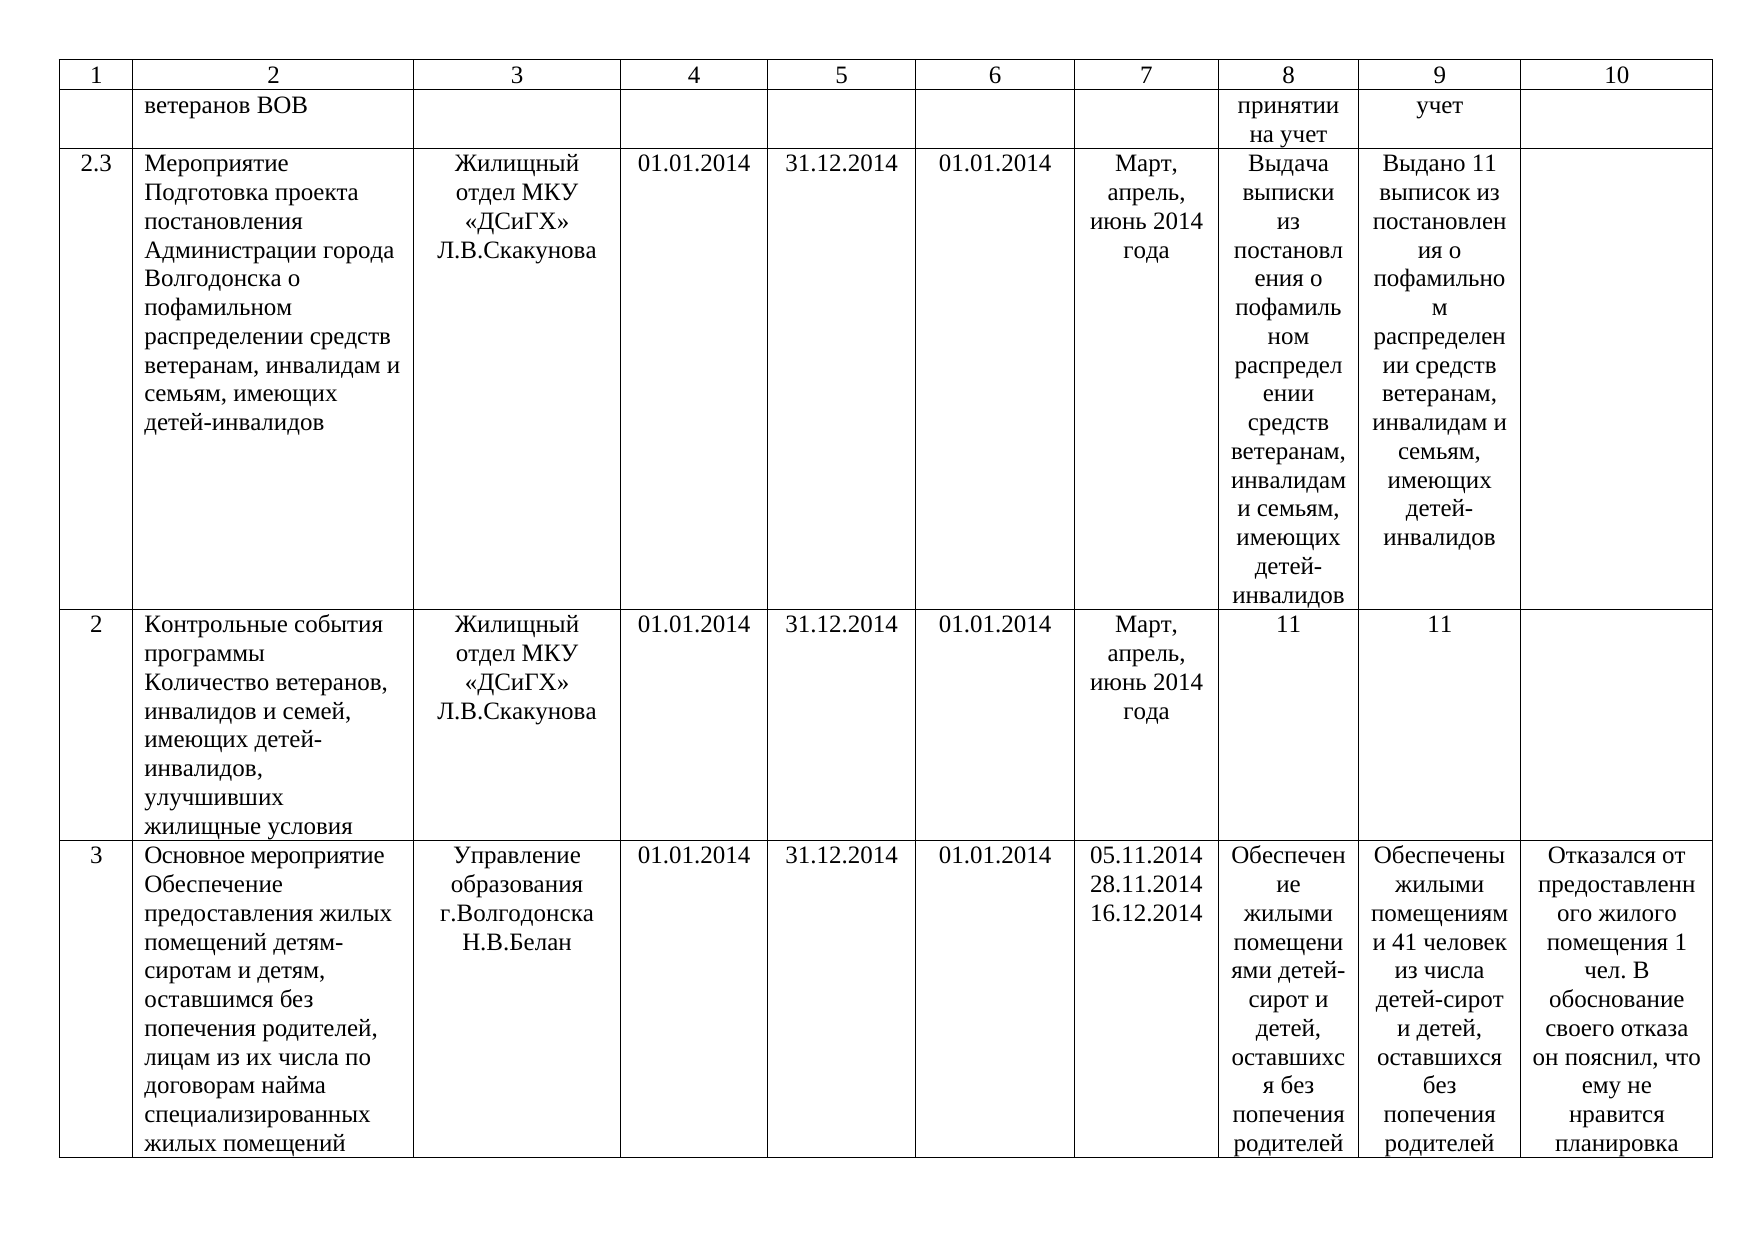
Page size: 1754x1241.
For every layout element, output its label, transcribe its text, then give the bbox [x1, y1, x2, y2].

table_cell [621, 90, 767, 147]
table_cell 4 [621, 60, 767, 89]
table_cell ветеранов ВОВ [133, 90, 413, 147]
table_cell 01.01.2014 [621, 610, 767, 839]
table_cell 2 [133, 60, 413, 89]
table_cell 5 [768, 60, 915, 89]
table_cell принятии на учет [1219, 90, 1358, 147]
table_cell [1521, 841, 1712, 1157]
table_cell 3 [414, 60, 620, 89]
table_cell 01.01.2014 [621, 841, 767, 1157]
table_cell [1521, 610, 1712, 839]
table_cell 6 [916, 60, 1074, 89]
table_cell [1521, 149, 1712, 608]
table_cell 2.3 [60, 149, 132, 608]
table_cell Выдача выписки из постановления о пофамильном распределении средств ветеранам, инвалидам и семьям, имеющих детей-инвалидов [1219, 149, 1358, 608]
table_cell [133, 841, 413, 1157]
table_cell 9 [1359, 60, 1520, 89]
table_cell учет [1359, 90, 1520, 147]
table_cell 31.12.2014 [768, 149, 915, 608]
table_cell [768, 90, 915, 147]
table_cell 01.01.2014 [916, 149, 1074, 608]
table_cell Март, апрель, июнь 2014 года [1075, 149, 1218, 608]
table_cell 8 [1219, 60, 1358, 89]
table_cell 7 [1075, 60, 1218, 89]
table_cell [1521, 90, 1712, 147]
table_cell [1219, 841, 1358, 1157]
table_cell Жилищный отдел МКУ «ДСиГХ» Л.В.Скакунова [414, 610, 620, 839]
table_cell 10 [1521, 60, 1712, 89]
table_cell Выдано 11 выписок из постановления о пофамильном распределении средств ветеранам, инвалидам и семьям, имеющих детей-инвалидов [1359, 149, 1520, 608]
table_cell 11 [1359, 610, 1520, 839]
table_cell [1075, 90, 1218, 147]
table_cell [414, 841, 620, 1157]
table_cell 2 [60, 610, 132, 839]
table_cell Контрольные события программы Количество ветеранов, инвалидов и семей, имеющих детей-инвалидов, улучшивших жилищные условия [133, 610, 413, 839]
table_cell 01.01.2014 [916, 841, 1074, 1157]
table_cell 1 [60, 60, 132, 89]
table_cell [414, 90, 620, 147]
table_cell 11 [1219, 610, 1358, 839]
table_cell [1075, 841, 1218, 1157]
table_cell 31.12.2014 [768, 841, 915, 1157]
table_cell Мероприятие Подготовка проекта постановления Администрации города Волгодонска о пофамильном распределении средств ветеранам, инвалидам и семьям, имеющих детей-инвалидов [133, 149, 413, 608]
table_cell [1359, 841, 1520, 1157]
table_cell [916, 90, 1074, 147]
table_cell Март, апрель, июнь 2014 года [1075, 610, 1218, 839]
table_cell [414, 149, 620, 608]
table_cell 01.01.2014 [621, 149, 767, 608]
table_cell 31.12.2014 [768, 610, 915, 839]
table_cell 3 [60, 841, 132, 1157]
table_cell [60, 90, 132, 147]
table_cell 01.01.2014 [916, 610, 1074, 839]
